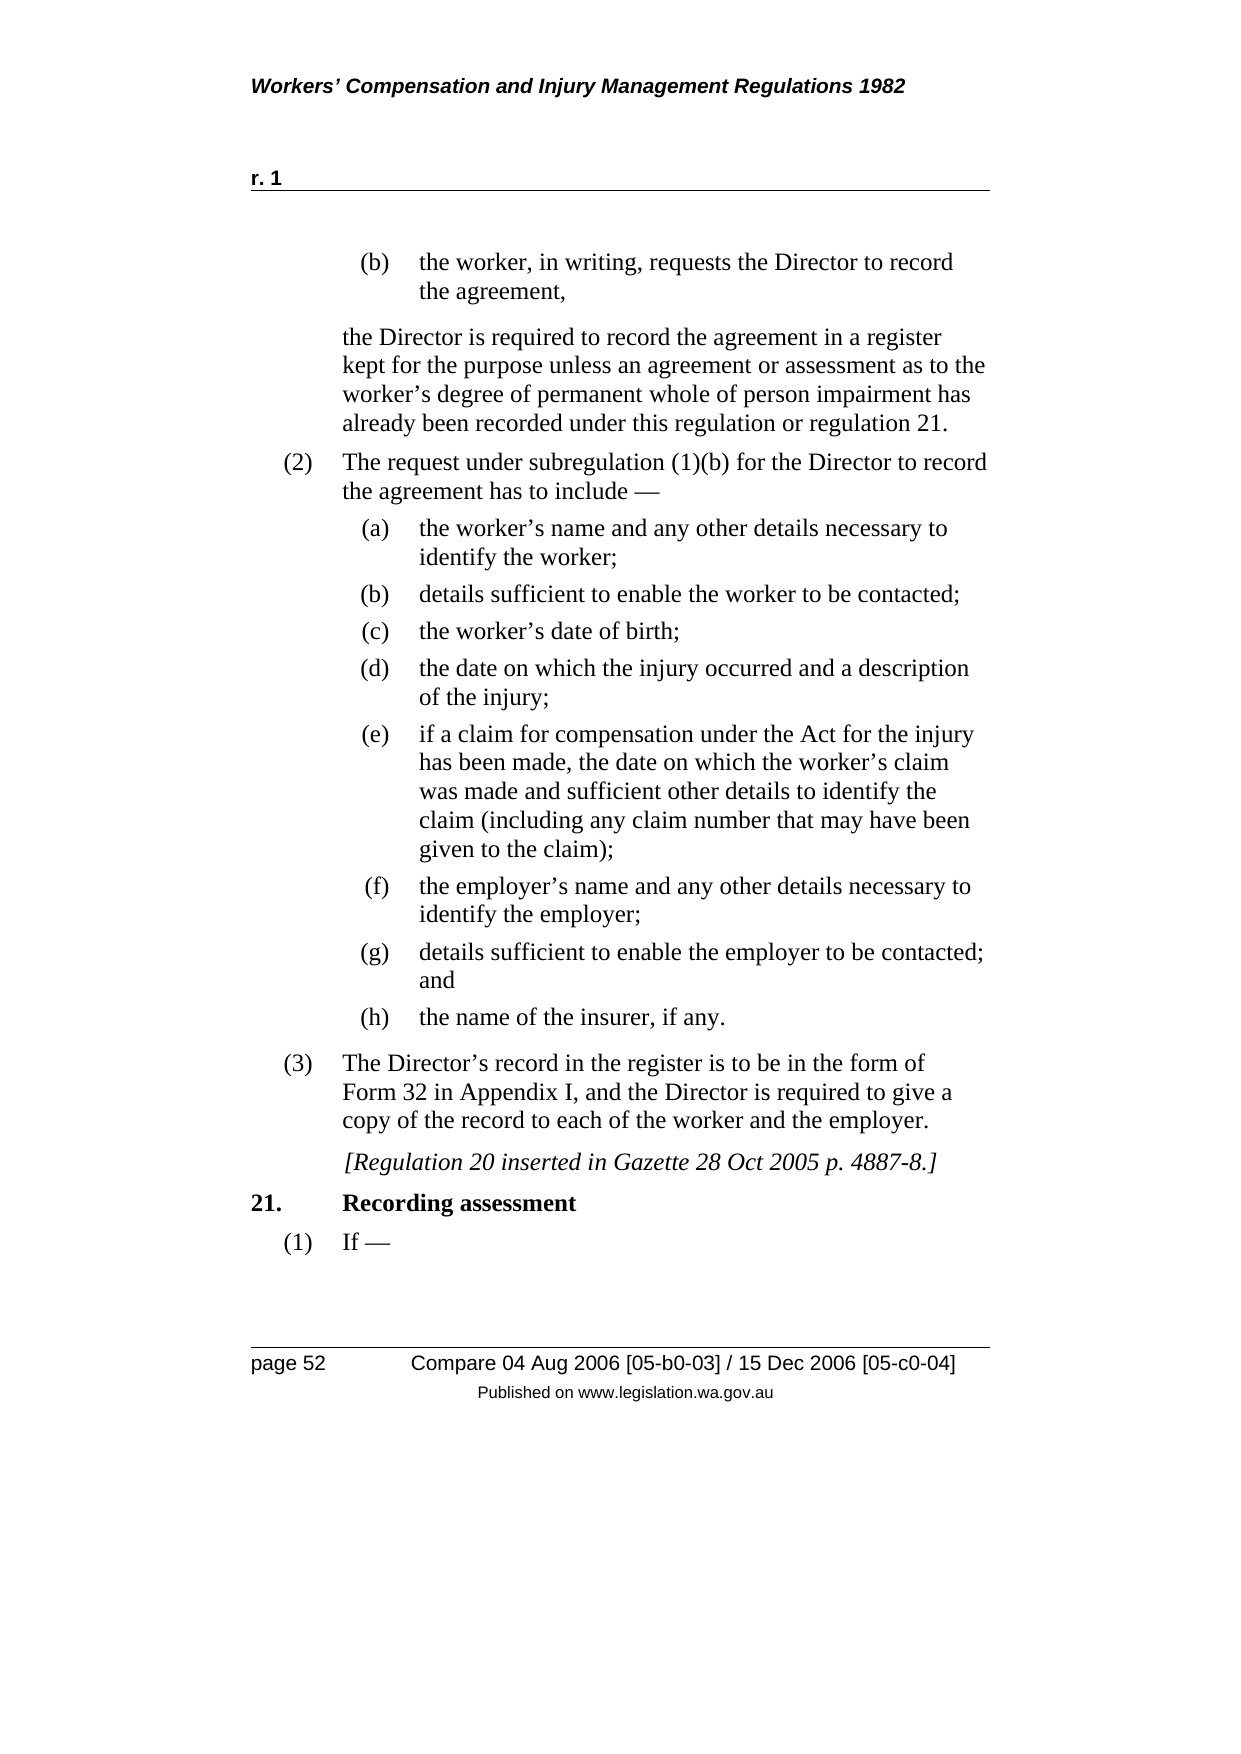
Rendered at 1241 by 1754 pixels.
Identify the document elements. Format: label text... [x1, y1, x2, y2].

text (3) The Director’s record in the register is to be in the form of Form 32 in Appendix I, and the Director is required to give a copy of the record to each of the worker and the employer. [251, 1048, 990, 1134]
text the Director is required to record the agreement in a register kept for the purpose unless an agreement or assessment as to the worker’s degree of permanent whole of person impairment has already been recorded under this regulation or regulation 21. [251, 322, 990, 437]
text (f) the employer’s name and any other details necessary to identify the employer; [251, 871, 990, 928]
subtitle 21. Recording assessment [251, 1188, 990, 1217]
text (b) the worker, in writing, requests the Director to record the agreement, [251, 247, 990, 305]
text (h) the name of the insurer, if any. [251, 1002, 990, 1031]
text (e) if a claim for compensation under the Act for the injury has been made, the date on which the worker’s claim was made and sufficient other details to identify the claim (including any claim number that may have been given to the claim); [251, 719, 990, 862]
text (d) the date on which the injury occurred and a description of the injury; [251, 653, 990, 710]
text (c) the worker’s date of birth; [251, 616, 990, 644]
text (2) The request under subregulation (1)(b) for the Director to record the agreement has to include — [251, 447, 990, 504]
text (1) If — [251, 1227, 990, 1256]
text [Regulation 20 inserted in Gazette 28 Oct 2005 p. 4887-8.] [251, 1147, 990, 1175]
text (a) the worker’s name and any other details necessary to identify the worker; [251, 513, 990, 570]
text (g) details sufficient to enable the employer to be contacted; and [251, 937, 990, 994]
text (b) details sufficient to enable the worker to be contacted; [251, 579, 990, 607]
